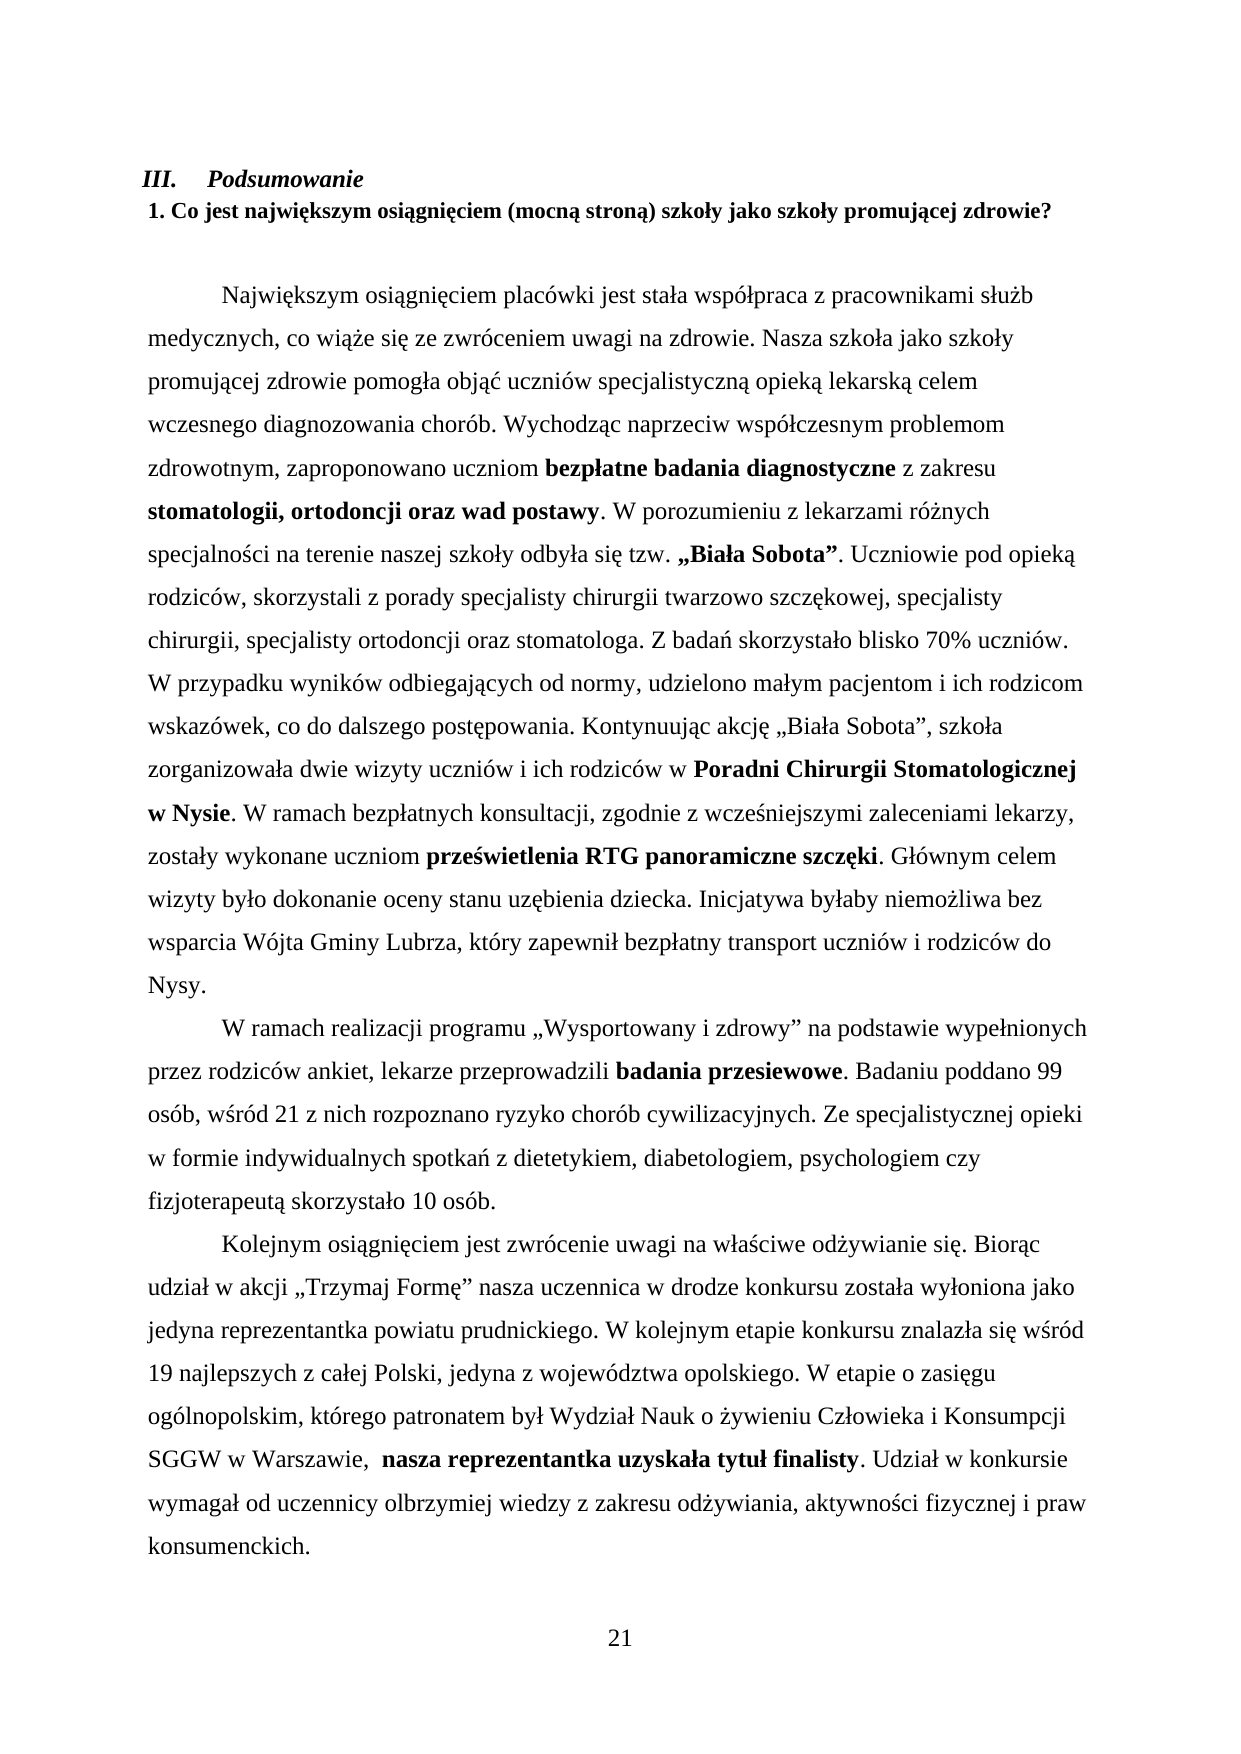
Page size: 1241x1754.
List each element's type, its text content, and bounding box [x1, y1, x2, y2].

text Kolejnym osiągnięciem jest zwrócenie uwagi na właściwe odżywianie się. Biorąc udział w akcji „Trzymaj Formę” nasza uczennica w drodze konkursu została wyłoniona jako jedyna reprezentantka powiatu prudnickiego. W kolejnym etapie konkursu znalazła się wśród 19 najlepszych z całej Polski, jedyna z województwa opolskiego. W etapie o zasięgu ogólnopolskim, którego patronatem był Wydział Nauk o żywieniu Człowieka i Konsumpcji SGGW w Warszawie, nasza reprezentantka uzyskała tytuł finalisty. Udział w konkursie wymagał od uczennicy olbrzymiej wiedzy z zakresu odżywiania, aktywności fizycznej i praw konsumenckich. [148, 1229, 1092, 1559]
text 1. Co jest największym osiągnięciem (mocną stroną) szkoły jako szkoły promującej zdrowie? [148, 197, 1092, 224]
list Podsumowanie [177, 164, 1092, 193]
text Największym osiągnięciem placówki jest stała współpraca z pracownikami służb medycznych, co wiąże się ze zwróceniem uwagi na zdrowie. Nasza szkoła jako szkoły promującej zdrowie pomogła objąć uczniów specjalistyczną opieką lekarską celem wczesnego diagnozowania chorób. Wychodząc naprzeciw współczesnym problemom zdrowotnym, zaproponowano uczniom bezpłatne badania diagnostyczne z zakresu stomatologii, ortodoncji oraz wad postawy. W porozumieniu z lekarzami różnych specjalności na terenie naszej szkoły odbyła się tzw. „Biała Sobota”. Uczniowie pod opieką rodziców, skorzystali z porady specjalisty chirurgii twarzowo szczękowej, specjalisty chirurgii, specjalisty ortodoncji oraz stomatologa. Z badań skorzystało blisko 70% uczniów. W przypadku wyników odbiegających od normy, udzielono małym pacjentom i ich rodzicom wskazówek, co do dalszego postępowania. Kontynuując akcję „Biała Sobota”, szkoła zorganizowała dwie wizyty uczniów i ich rodziców w Poradni Chirurgii Stomatologicznej w Nysie. W ramach bezpłatnych konsultacji, zgodnie z wcześniejszymi zaleceniami lekarzy, zostały wykonane uczniom prześwietlenia RTG panoramiczne szczęki. Głównym celem wizyty było dokonanie oceny stanu uzębienia dziecka. Inicjatywa byłaby niemożliwa bez wsparcia Wójta Gminy Lubrza, który zapewnił bezpłatny transport uczniów i rodziców do Nysy. [148, 280, 1092, 999]
text W ramach realizacji programu „Wysportowany i zdrowy” na podstawie wypełnionych przez rodziców ankiet, lekarze przeprowadzili badania przesiewowe. Badaniu poddano 99 osób, wśród 21 z nich rozpoznano ryzyko chorób cywilizacyjnych. Ze specjalistycznej opieki w formie indywidualnych spotkań z dietetykiem, diabetologiem, psychologiem czy fizjoterapeutą skorzystało 10 osób. [148, 1013, 1092, 1214]
